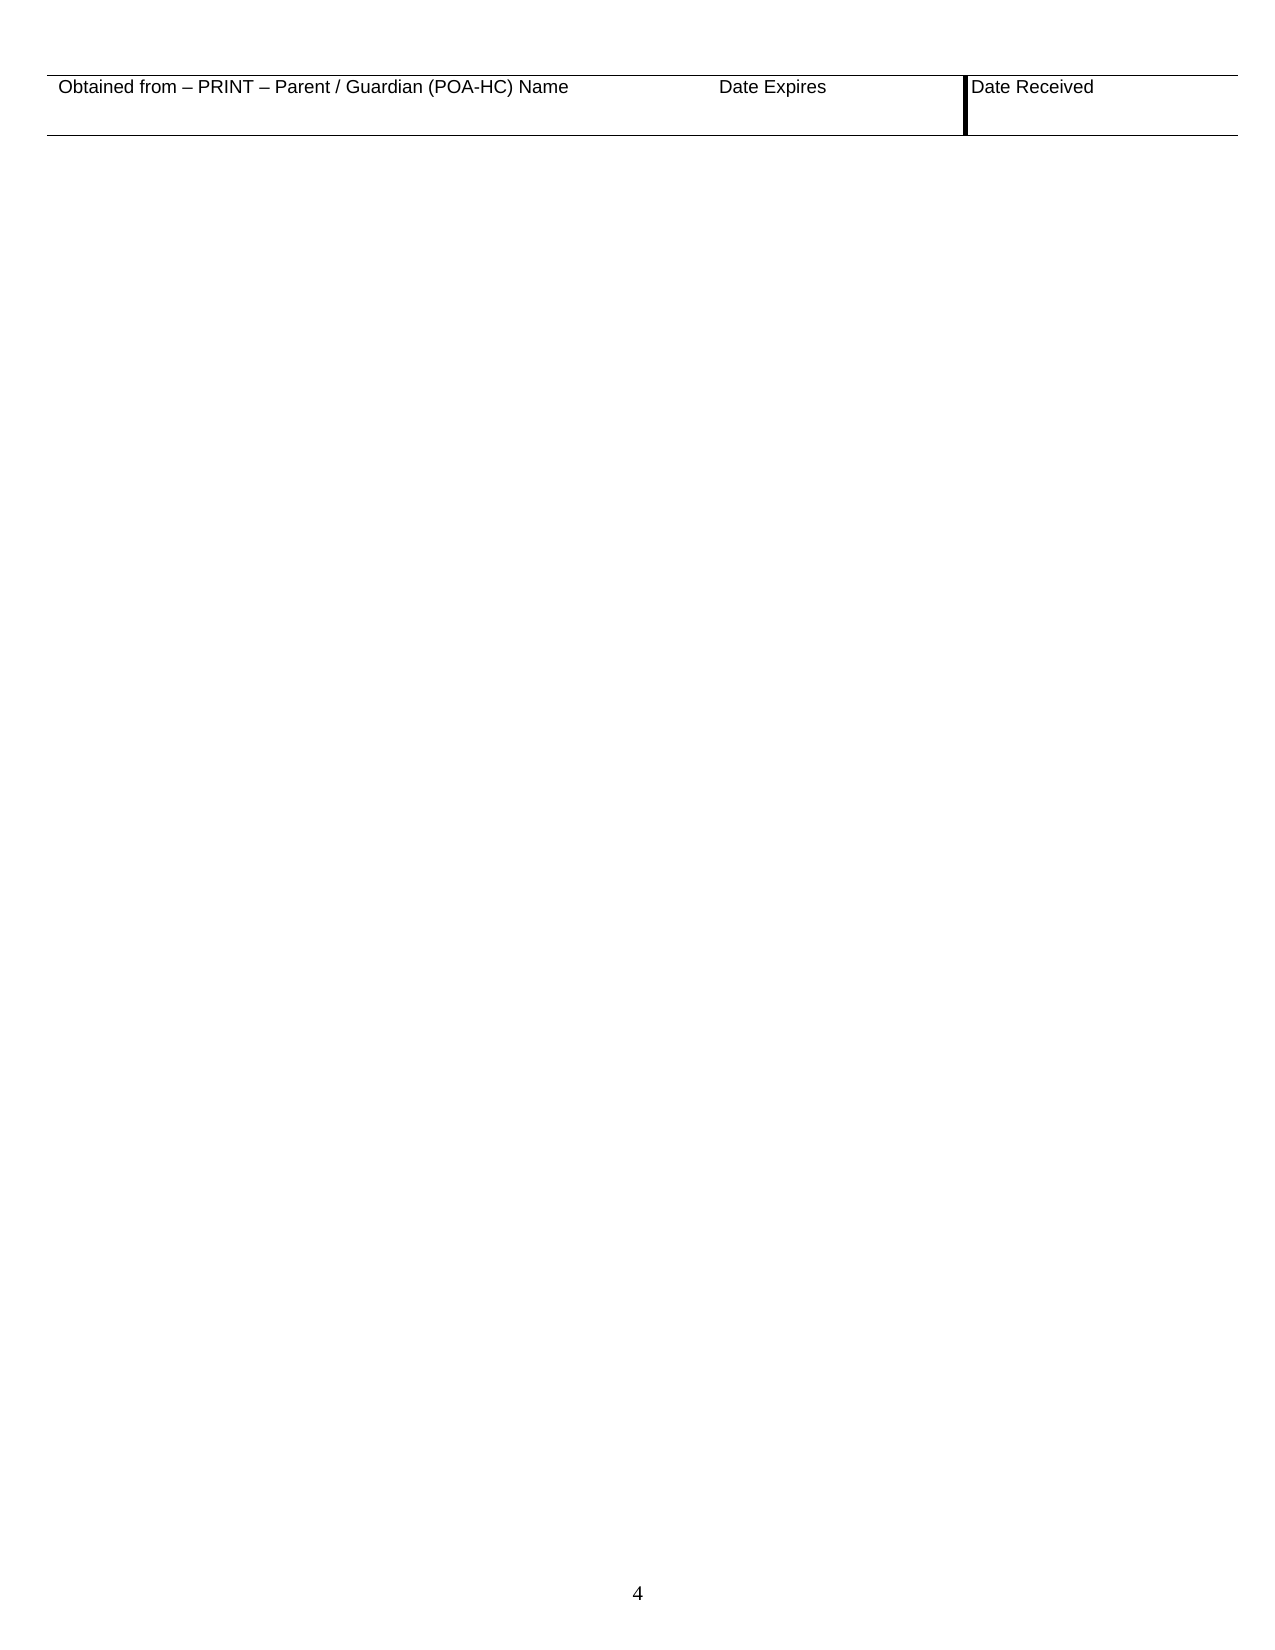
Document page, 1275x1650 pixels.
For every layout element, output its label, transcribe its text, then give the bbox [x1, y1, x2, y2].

table_cell Date Received [968, 76, 1237, 135]
table_cell Date Expires [708, 76, 963, 135]
table_cell Obtained from – PRINT – Parent / Guardian (POA-HC) Name [47, 76, 708, 135]
